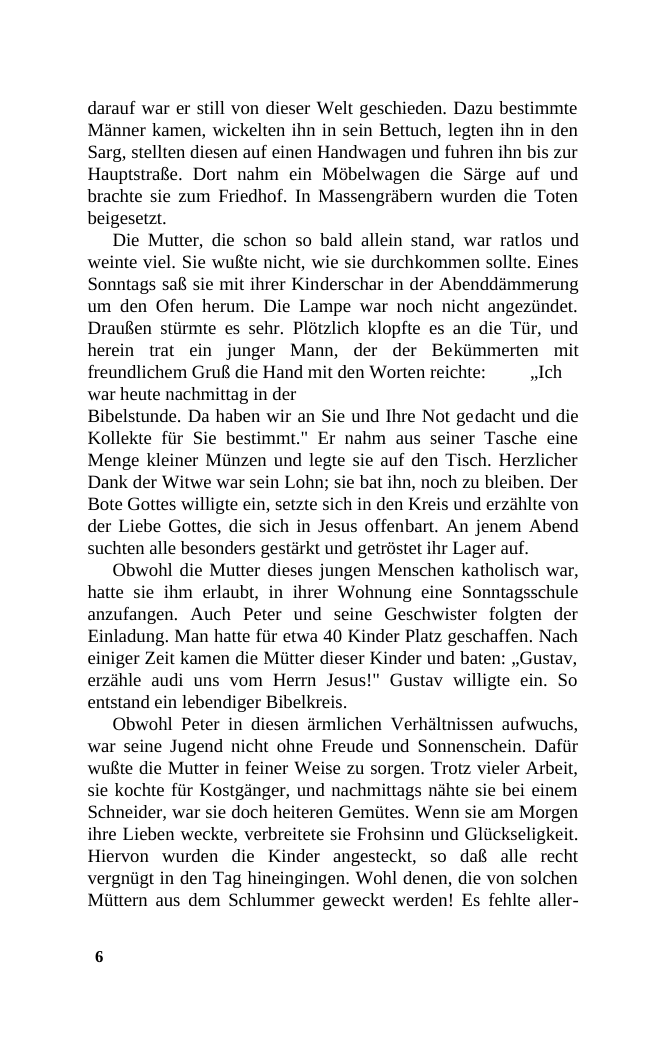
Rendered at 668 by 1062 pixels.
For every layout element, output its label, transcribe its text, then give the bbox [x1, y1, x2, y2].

text Obwohl die Mutter dieses jungen Menschen katholisch war, hatte sie ihm erlaubt, in ihrer Wohnung eine Sonntagsschule anzufangen. Auch Peter und seine Geschwister folgten der Einladung. Man hatte für etwa 40 Kinder Platz geschaffen. Nach einiger Zeit kamen die Mütter dieser Kinder und baten: „Gustav, erzähle audi uns vom Herrn Jesus!" Gustav willigte ein. So entstand ein lebendiger Bibelkreis. [87, 559, 579, 713]
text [87, 713, 579, 911]
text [87, 97, 579, 229]
text Die Mutter, die schon so bald allein stand, war ratlos und weinte viel. Sie wußte nicht, wie sie durchkommen sollte. Eines Sonntags saß sie mit ihrer Kinderschar in der Abenddämmerung um den Ofen herum. Die Lampe war noch nicht angezündet. Draußen stürmte es sehr. Plötzlich klopfte es an die Tür, und herein trat ein junger Mann, der der Bekümmerten mit freundlichem Gruß die Hand mit den Worten reichte: „Ich war heute nachmittag in der [87, 229, 579, 405]
text Bibelstunde. Da haben wir an Sie und Ihre Not gedacht und die Kollekte für Sie bestimmt." Er nahm aus seiner Tasche eine Menge kleiner Münzen und legte sie auf den Tisch. Herzlicher Dank der Witwe war sein Lohn; sie bat ihn, noch zu bleiben. Der Bote Gottes willigte ein, setzte sich in den Kreis und erzählte von der Liebe Gottes, die sich in Jesus offenbart. An jenem Abend suchten alle besonders gestärkt und getröstet ihr Lager auf. [87, 405, 579, 559]
